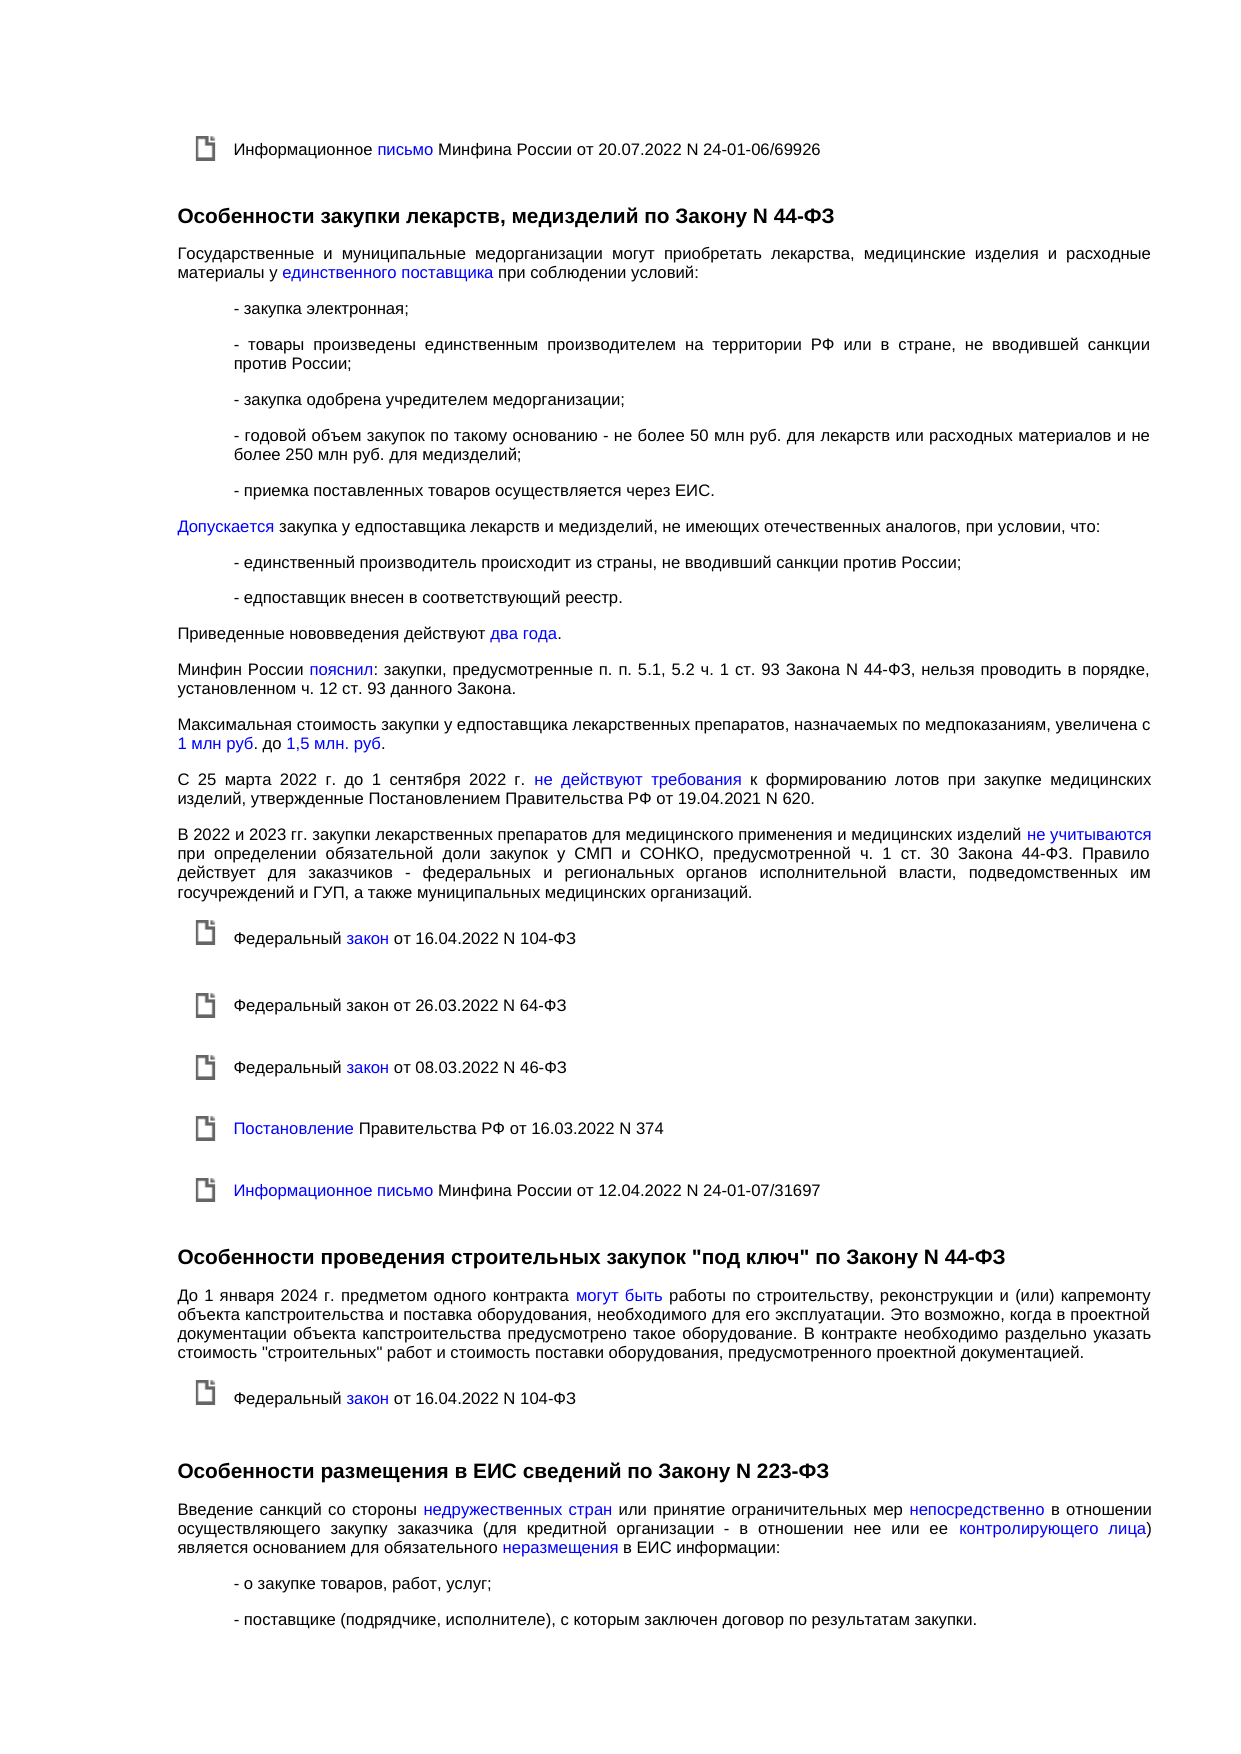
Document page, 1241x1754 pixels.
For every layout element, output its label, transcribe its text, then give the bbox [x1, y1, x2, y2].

text В 2022 и 2023 гг. закупки лекарственных препаратов для медицинского применения и медицинских изделий не учитываются при определении обязательной доли закупок у СМП и СОНКО, предусмотренной ч. 1 ст. 30 Закона 44-ФЗ. Правило действует для заказчиков - федеральных и региональных органов исполнительной власти, подведомственных им госучреждений и ГУП, а также муниципальных медицинских организаций. [177, 825, 1152, 902]
text Особенности размещения в ЕИС сведений по Закону N 223-ФЗ [177, 1459, 1152, 1483]
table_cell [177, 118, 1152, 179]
text Минфин России пояснил: закупки, предусмотренные п. п. 5.1, 5.2 ч. 1 ст. 93 Закона N 44-ФЗ, нельзя проводить в порядке, установленном ч. 12 ст. 93 данного Закона. [177, 660, 1152, 698]
text С 25 марта 2022 г. до 1 сентября 2022 г. не действуют требования к формированию лотов при закупке медицинских изделий, утвержденные Постановлением Правительства РФ от 19.04.2021 N 620. [177, 770, 1152, 808]
picture [195, 920, 216, 945]
text Приведенные нововведения действуют два года. [177, 624, 1152, 643]
text - закупка одобрена учредителем медорганизации; [233, 390, 1152, 409]
picture [195, 1055, 216, 1080]
text - закупка электронная; [233, 299, 1152, 318]
picture [195, 1116, 216, 1141]
picture [195, 993, 216, 1018]
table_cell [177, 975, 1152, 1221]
text - поставщике (подрядчике, исполнителе), с которым заключен договор по результатам закупки. [233, 1610, 1152, 1629]
text Особенности проведения строительных закупок "под ключ" по Закону N 44-ФЗ [177, 1245, 1152, 1269]
picture [195, 1380, 216, 1405]
text - годовой объем закупок по такому основанию - не более 50 млн руб. для лекарств или расходных материалов и не более 250 млн руб. для медизделий; [233, 426, 1152, 464]
text - приемка поставленных товаров осуществляется через ЕИС. [233, 481, 1152, 500]
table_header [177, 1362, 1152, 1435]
text Государственные и муниципальные медорганизации могут приобретать лекарства, медицинские изделия и расходные материалы у единственного поставщика при соблюдении условий: [177, 244, 1152, 282]
text Максимальная стоимость закупки у едпоставщика лекарственных препаратов, назначаемых по медпоказаниям, увеличена с 1 млн руб. до 1,5 млн. руб. [177, 715, 1152, 753]
text До 1 января 2024 г. предметом одного контракта могут быть работы по строительству, реконструкции и (или) капремонту объекта капстроительства и поставка оборудования, необходимого для его эксплуатации. Это возможно, когда в проектной документации объекта капстроительства предусмотрено такое оборудование. В контракте необходимо раздельно указать стоимость "строительных" работ и стоимость поставки оборудования, предусмотренного проектной документацией. [177, 1285, 1152, 1362]
text Введение санкций со стороны недружественных стран или принятие ограничительных мер непосредственно в отношении осуществляющего закупку заказчика (для кредитной организации - в отношении нее или ее контролирующего лица) является основанием для обязательного неразмещения в ЕИС информации: [177, 1500, 1152, 1557]
text - единственный производитель происходит из страны, не вводивший санкции против России; [233, 552, 1152, 572]
picture [195, 136, 216, 161]
text Допускается закупка у едпоставщика лекарств и медизделий, не имеющих отечественных аналогов, при условии, что: [177, 517, 1152, 536]
text - о закупке товаров, работ, услуг; [233, 1574, 1152, 1593]
text Особенности закупки лекарств, медизделий по Закону N 44-ФЗ [177, 203, 1152, 227]
text - едпоставщик внесен в соответствующий реестр. [233, 588, 1152, 607]
text - товары произведены единственным производителем на территории РФ или в стране, не вводившей санкции против России; [233, 335, 1152, 373]
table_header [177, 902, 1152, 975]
picture [195, 1178, 216, 1202]
